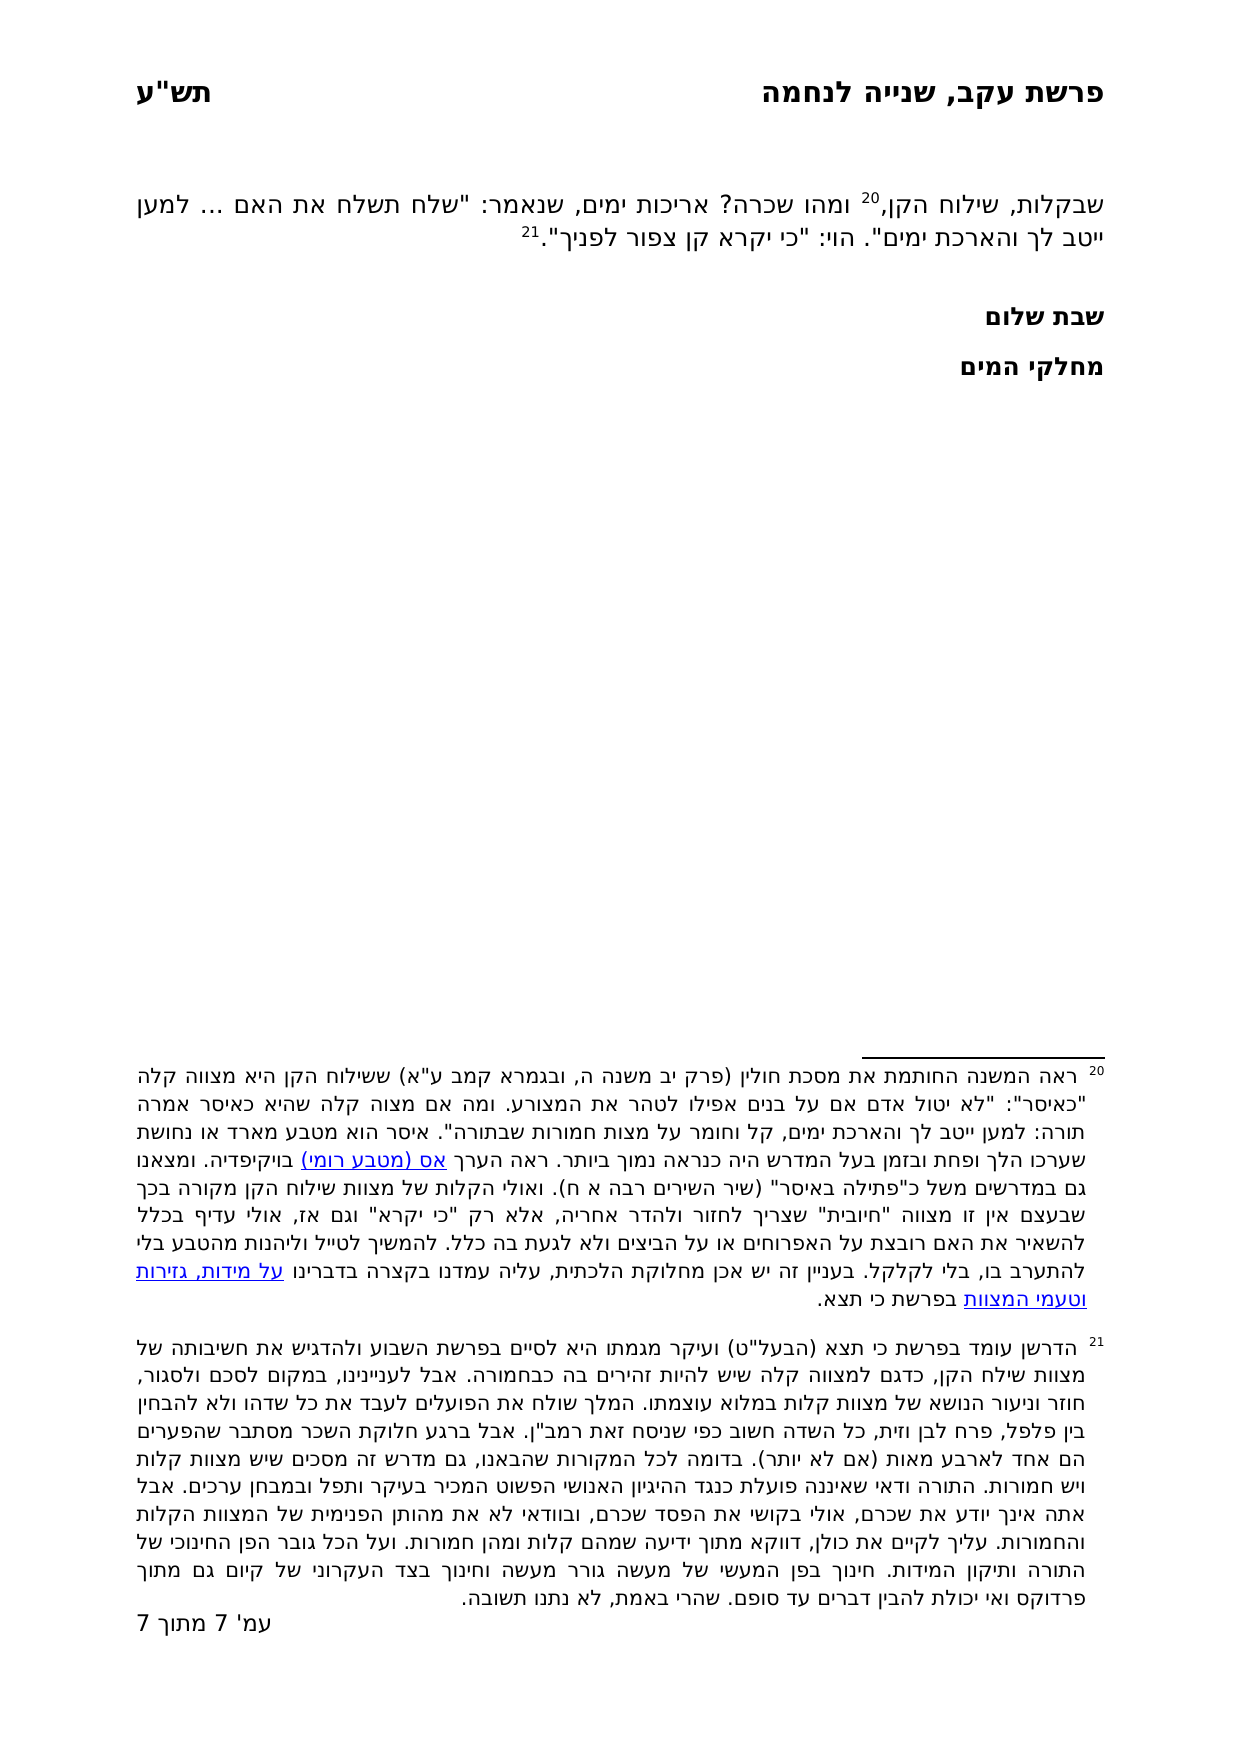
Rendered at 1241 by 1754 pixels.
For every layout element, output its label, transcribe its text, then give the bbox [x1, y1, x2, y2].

text מחלקי המים [136, 352, 1104, 382]
text שבת שלום [136, 298, 1104, 332]
